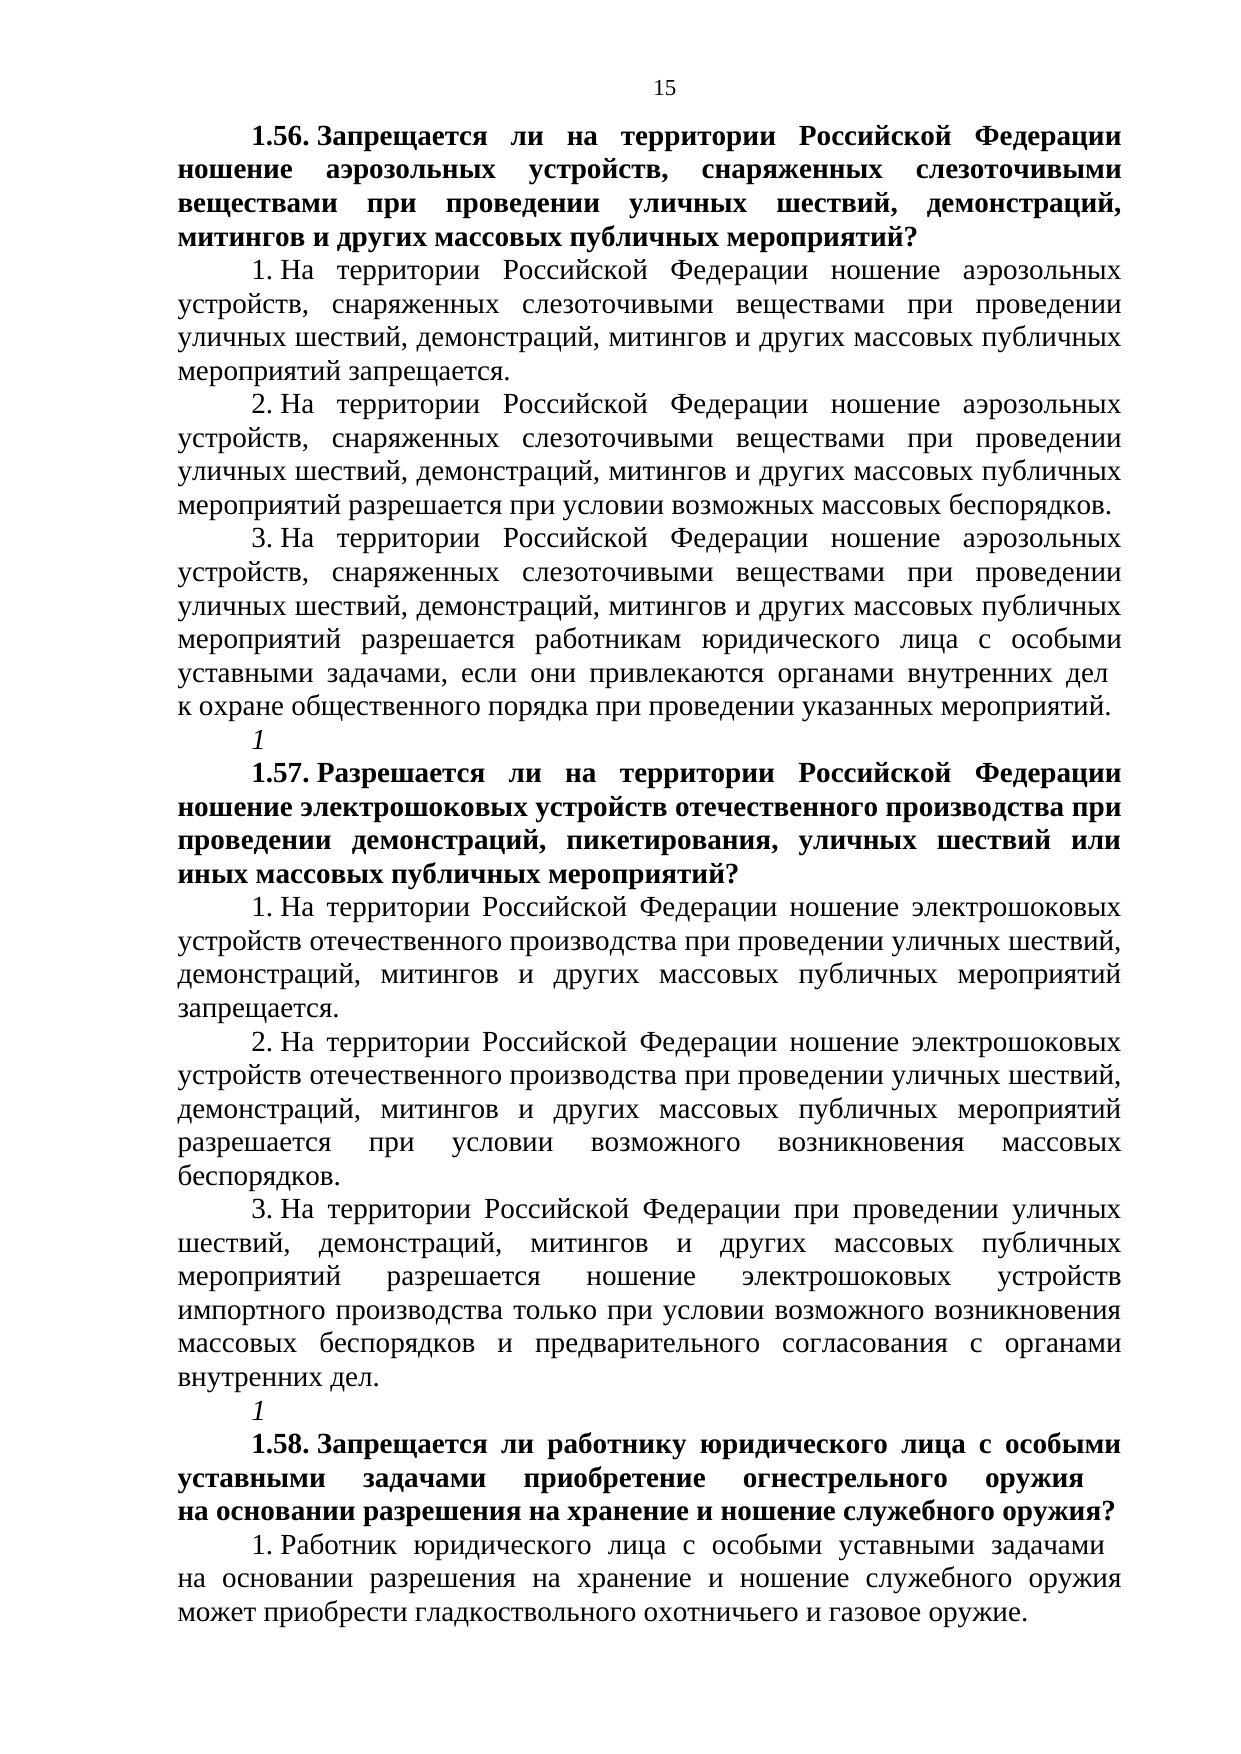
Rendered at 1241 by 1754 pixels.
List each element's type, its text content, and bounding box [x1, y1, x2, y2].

text 1 [177, 1393, 1122, 1426]
text 2. На территории Российской Федерации ношение электрошоковых устройств отечественного производства при проведении уличных шествий, демонстраций, митингов и других массовых публичных мероприятий разрешается при условии возможного возникновения массовых беспорядков. [177, 1024, 1122, 1191]
text 3. На территории Российской Федерации ношение аэрозольных устройств, снаряженных слезоточивыми веществами при проведении уличных шествий, демонстраций, митингов и других массовых публичных мероприятий разрешается работникам юридического лица с особыми уставными задачами, если они привлекаются органами внутренних дел к охране общественного порядка при проведении указанных мероприятий. [177, 521, 1122, 722]
text 2. На территории Российской Федерации ношение аэрозольных устройств, снаряженных слезоточивыми веществами при проведении уличных шествий, демонстраций, митингов и других массовых публичных мероприятий разрешается при условии возможных массовых беспорядков. [177, 386, 1122, 521]
text 1. Работник юридического лица с особыми уставными задачами на основании разрешения на хранение и ношение служебного оружия может приобрести гладкоствольного охотничьего и газовое оружие. [177, 1527, 1122, 1627]
text 1. На территории Российской Федерации ношение аэрозольных устройств, снаряженных слезоточивыми веществами при проведении уличных шествий, демонстраций, митингов и других массовых публичных мероприятий запрещается. [177, 252, 1122, 386]
text 1.57. Разрешается ли на территории Российской Федерации ношение электрошоковых устройств отечественного производства при проведении демонстраций, пикетирования, уличных шествий или иных массовых публичных мероприятий? [177, 755, 1122, 889]
text 1. На территории Российской Федерации ношение электрошоковых устройств отечественного производства при проведении уличных шествий, демонстраций, митингов и других массовых публичных мероприятий запрещается. [177, 889, 1122, 1024]
text 1.56. Запрещается ли на территории Российской Федерации ношение аэрозольных устройств, снаряженных слезоточивыми веществами при проведении уличных шествий, демонстраций, митингов и других массовых публичных мероприятий? [177, 118, 1122, 252]
text 1.58. Запрещается ли работнику юридического лица с особыми уставными задачами приобретение огнестрельного оружия на основании разрешения на хранение и ношение служебного оружия? [177, 1426, 1122, 1527]
text 1 [177, 722, 1122, 755]
text 3. На территории Российской Федерации при проведении уличных шествий, демонстраций, митингов и других массовых публичных мероприятий разрешается ношение электрошоковых устройств импортного производства только при условии возможного возникновения массовых беспорядков и предварительного согласования с органами внутренних дел. [177, 1191, 1122, 1393]
